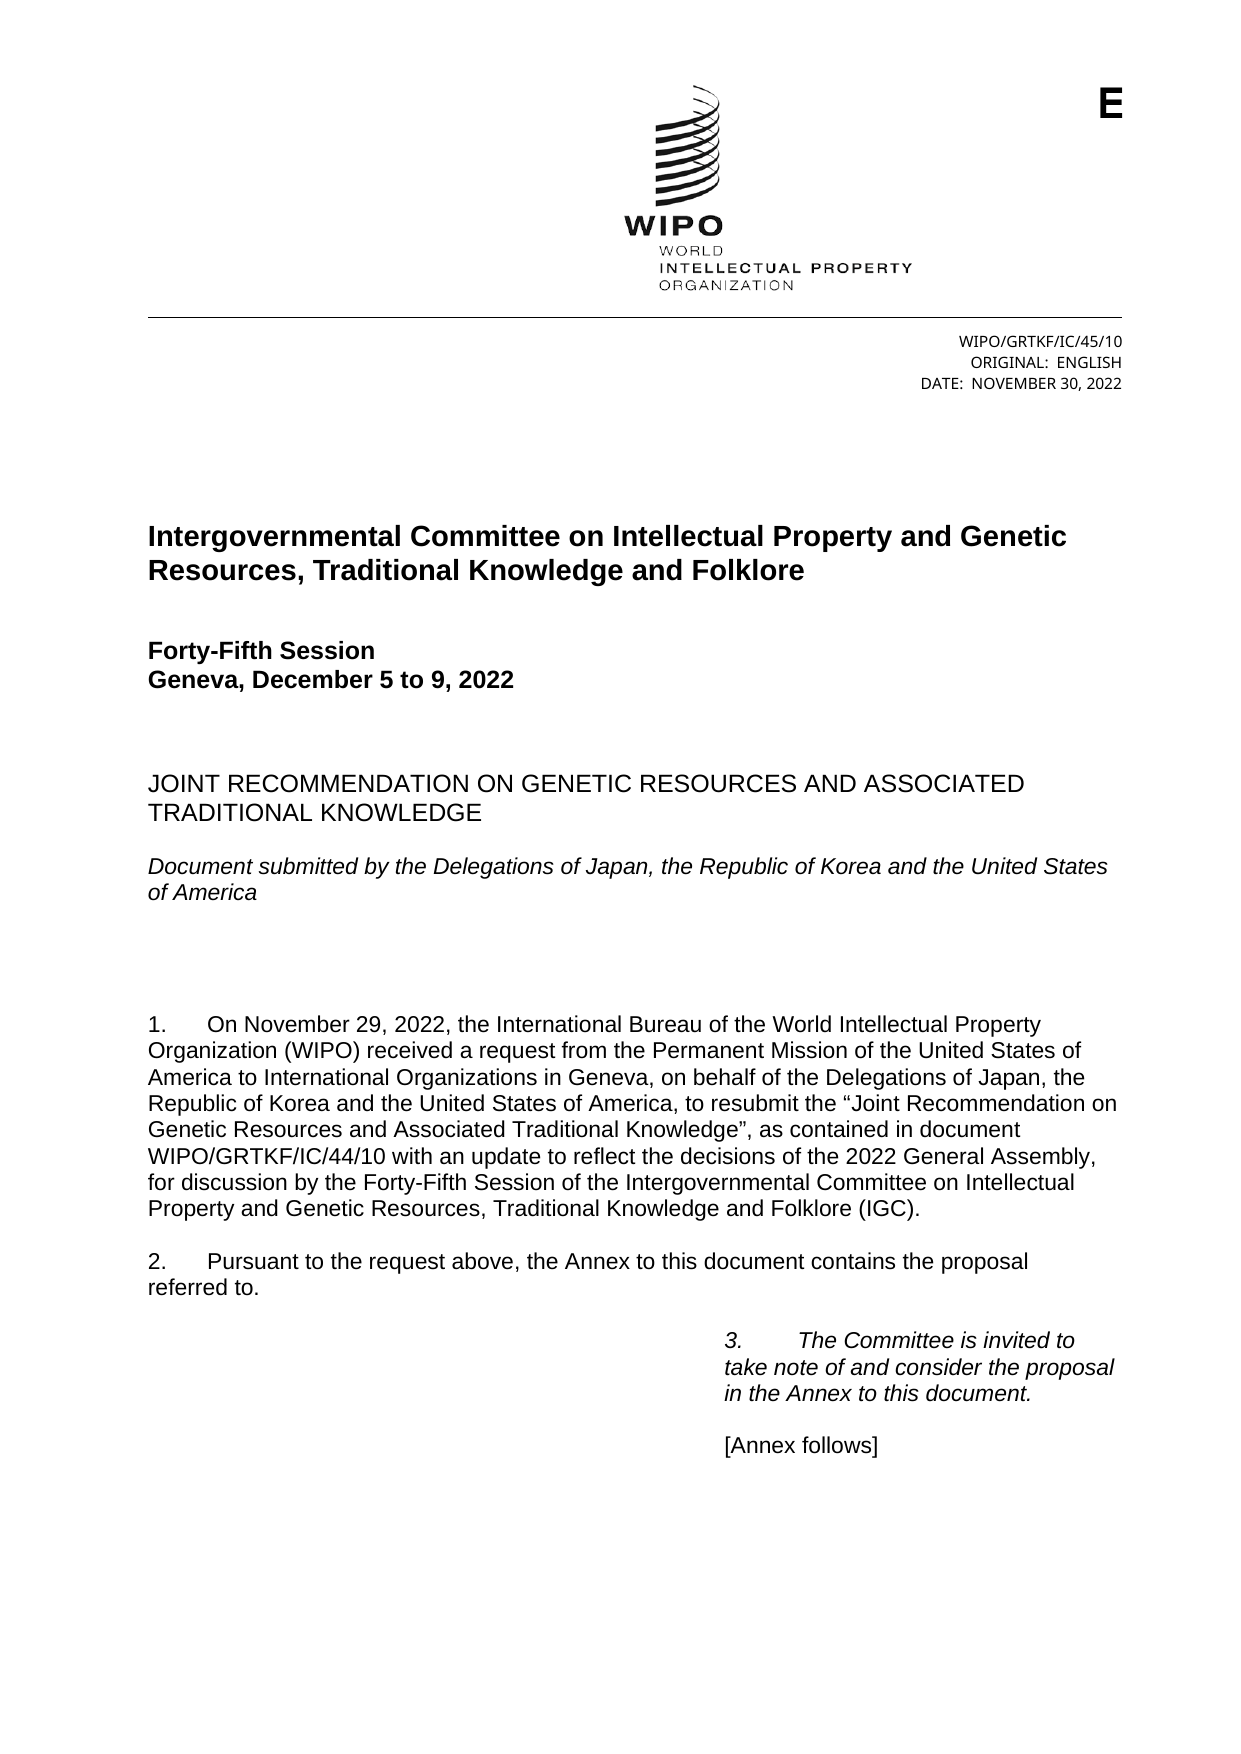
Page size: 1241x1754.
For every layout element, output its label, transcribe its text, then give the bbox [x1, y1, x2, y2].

picture [623, 79, 1123, 294]
list On November 29, 2022, the International Bureau of the World Intellectual Property Organization (WIPO) received a request from the Permanent Mission of the United States of America to International Organizations in Geneva, on behalf of the Delegations of Japan, the Republic of Korea and the United States of America, to resubmit the “Joint Recommendation on Genetic Resources and Associated Traditional Knowledge”, as contained in document WIPO/GRTKF/IC/44/10 with an update to reflect the decisions of the 2022 General Assembly, for discussion by the Forty-Fifth Session of the Intergovernmental Committee on Intellectual Property and Genetic Resources, Traditional Knowledge and Folklore (IGC). [148, 1011, 1122, 1222]
text Document submitted by the Delegations of Japan, the Republic of Korea and the United States of America [148, 853, 1122, 905]
text JOINT RECOMMENDATION ON GENETIC RESOURCES AND ASSOCIATED TRADITIONAL KNOWLEDGE [148, 769, 1122, 826]
text [Annex follows] [665, 1432, 1122, 1459]
list The Committee is invited to take note of and consider the proposal in the Annex to this document. [724, 1327, 1122, 1432]
list Pursuant to the request above, the Annex to this document contains the proposal referred to. [148, 1248, 1122, 1301]
text Geneva, December 5 to 9, 2022 [148, 665, 1122, 694]
text WIPO/GRTKF/IC/45/10 [148, 331, 1122, 352]
text ORIGINAL: English [148, 352, 1122, 373]
subtitle Intergovernmental Committee on Intellectual Property and Genetic Resources, Traditional Knowledge and Folklore [148, 519, 1122, 586]
text Forty-Fifth Session [148, 636, 1122, 665]
text DATE: November 30, 2022 [148, 373, 1122, 394]
